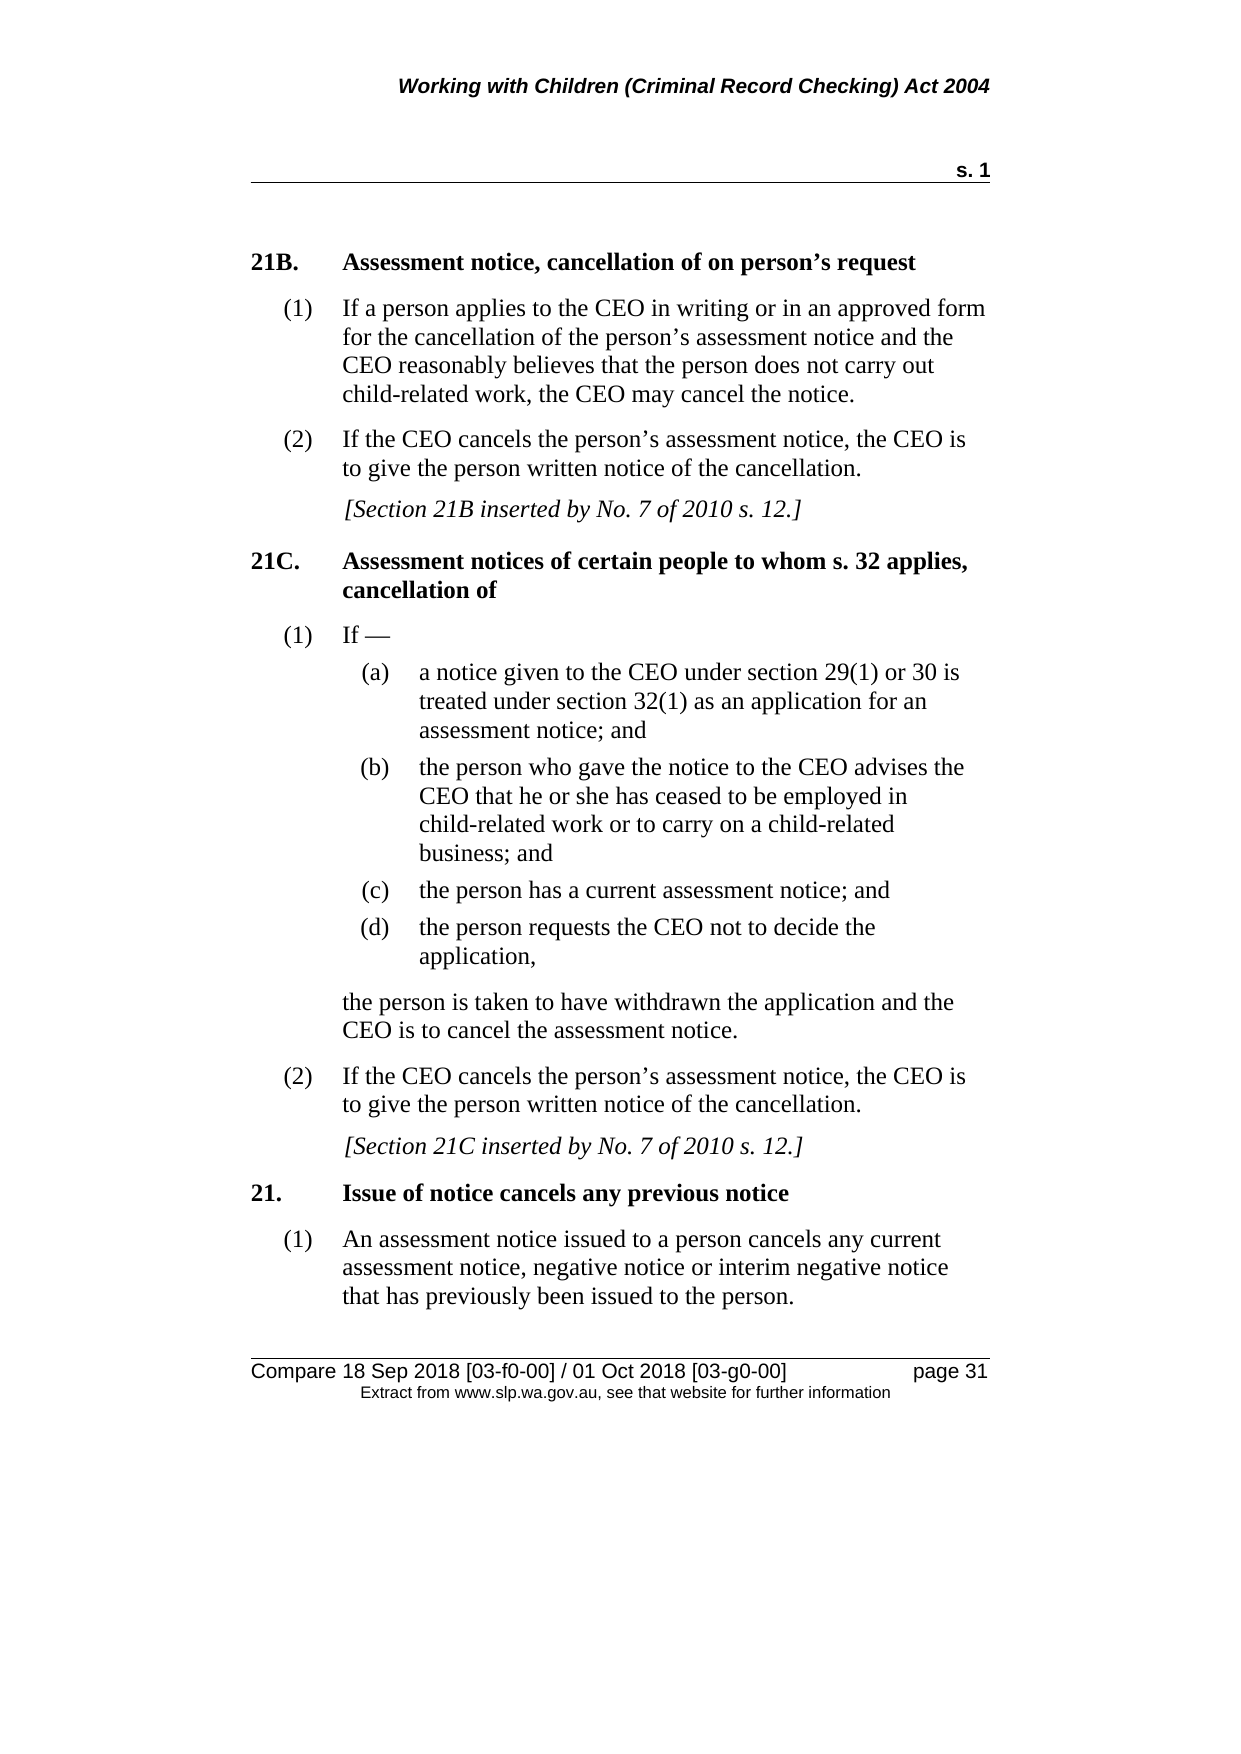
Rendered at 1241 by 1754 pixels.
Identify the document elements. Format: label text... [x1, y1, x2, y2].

text (b) the person who gave the notice to the CEO advises the CEO that he or she has ceased to be employed in child-related work or to carry on a child-related business; and [251, 752, 990, 867]
text (2) If the CEO cancels the person’s assessment notice, the CEO is to give the person written notice of the cancellation. [251, 424, 990, 482]
text (2) If the CEO cancels the person’s assessment notice, the CEO is to give the person written notice of the cancellation. [251, 1061, 990, 1118]
subtitle 21C. Assessment notices of certain people to whom s. 32 applies, cancellation of [251, 546, 990, 604]
text (1) An assessment notice issued to a person cancels any current assessment notice, negative notice or interim negative notice that has previously been issued to the person. [251, 1224, 990, 1310]
text (c) the person has a current assessment notice; and [251, 875, 990, 904]
text (1) If — [251, 620, 990, 649]
subtitle 21. Issue of notice cancels any previous notice [251, 1178, 990, 1207]
text [Section 21B inserted by No. 7 of 2010 s. 12.] [251, 494, 990, 523]
text the person is taken to have withdrawn the application and the CEO is to cancel the assessment notice. [251, 987, 990, 1044]
text (1) If a person applies to the CEO in writing or in an approved form for the cancellation of the person’s assessment notice and the CEO reasonably believes that the person does not carry out child-related work, the CEO may cancel the notice. [251, 293, 990, 408]
text [Section 21C inserted by No. 7 of 2010 s. 12.] [251, 1131, 990, 1159]
text (a) a notice given to the CEO under section 29(1) or 30 is treated under section 32(1) as an application for an assessment notice; and [251, 657, 990, 744]
text (d) the person requests the CEO not to decide the application, [251, 912, 990, 970]
subtitle 21B. Assessment notice, cancellation of on person’s request [251, 247, 990, 276]
